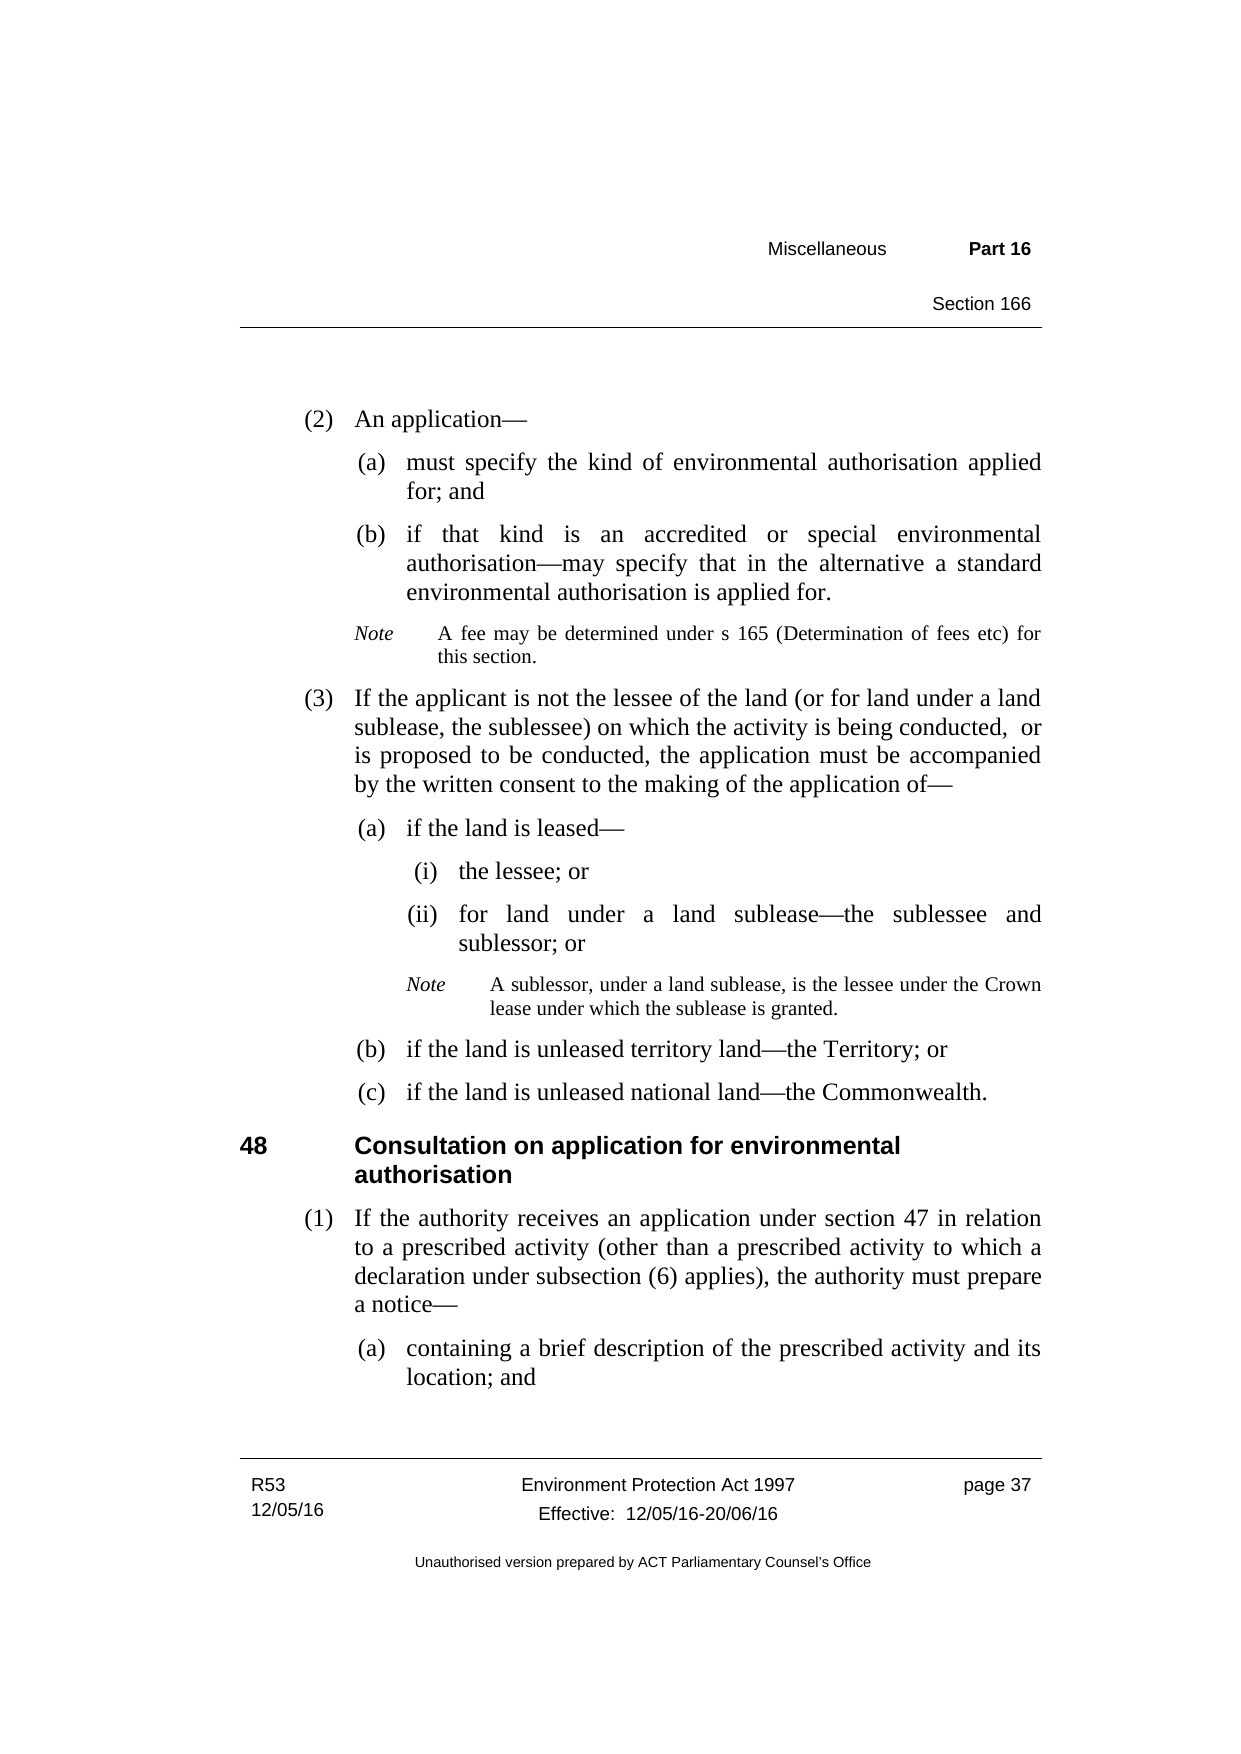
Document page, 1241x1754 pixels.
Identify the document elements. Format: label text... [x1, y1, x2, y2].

text (b) if that kind is an accredited or special environmental authorisation—may specify that in the alternative a standard environmental authorisation is applied for. [239, 519, 1042, 606]
text (i) the lessee; or [239, 856, 1042, 885]
text (1) If the authority receives an application under section 47 in relation to a prescribed activity (other than a prescribed activity to which a declaration under subsection (6) applies), the authority must prepare a notice— [239, 1203, 1042, 1318]
text Note A sublessor, under a land sublease, is the lessee under the Crown lease under which the sublease is granted. [406, 971, 1042, 1019]
text (ii) for land under a land sublease—the sublessee and sublessor; or [239, 899, 1042, 957]
text (2) An application— [239, 404, 1042, 433]
text (a) must specify the kind of environmental authorisation applied for; and [239, 447, 1042, 505]
text (b) if the land is unleased territory land—the Territory; or [239, 1034, 1042, 1063]
text 48 Consultation on application for environmental authorisation [239, 1131, 1042, 1189]
text (a) if the land is leased— [239, 813, 1042, 841]
text (3) If the applicant is not the lessee of the land (or for land under a land sublease, the sublessee) on which the activity is being conducted, or is proposed to be conducted, the application must be accompanied by the written consent to the making of the application of— [239, 683, 1042, 798]
text Note A fee may be determined under s 165 (Determination of fees etc) for this section. [354, 620, 1042, 668]
text (c) if the land is unleased national land—the Commonwealth. [239, 1077, 1042, 1106]
text (a) containing a brief description of the prescribed activity and its location; and [239, 1333, 1042, 1390]
